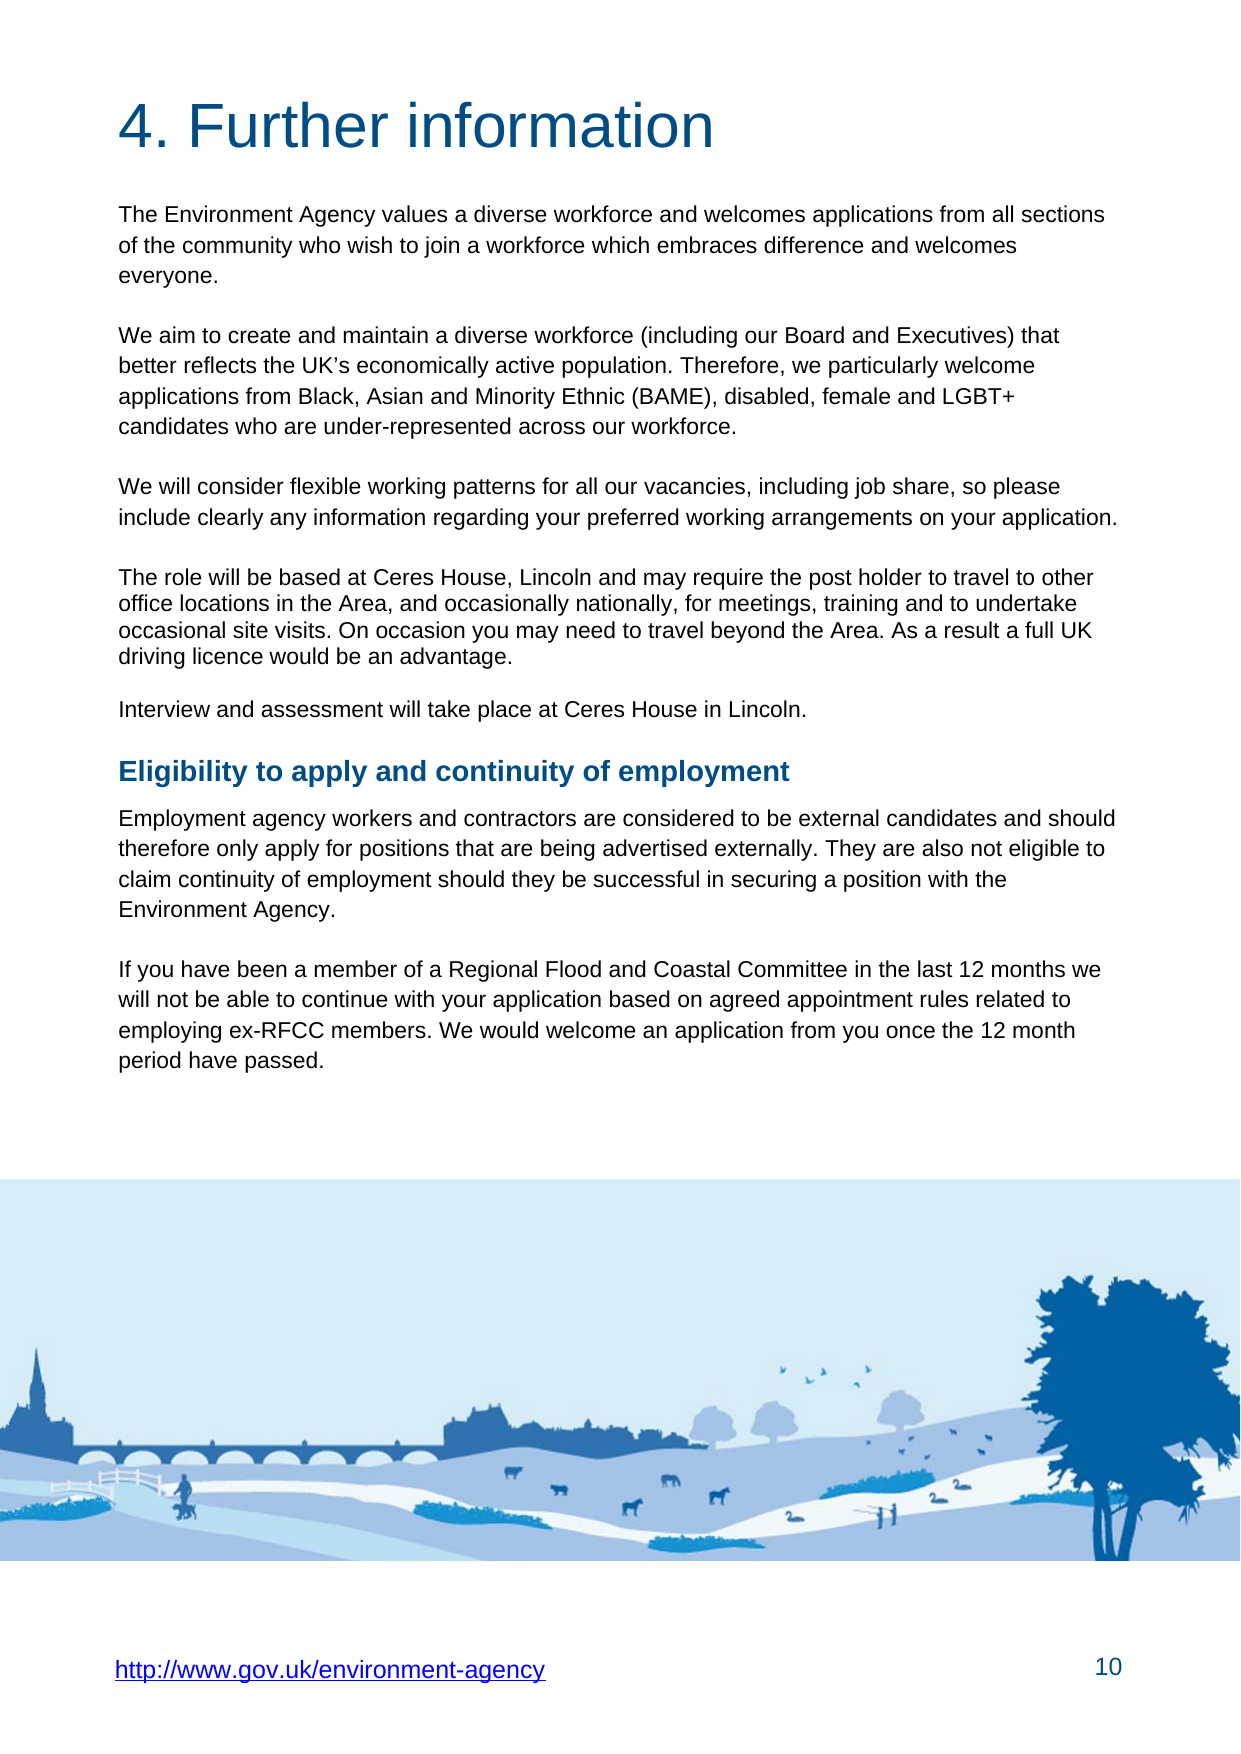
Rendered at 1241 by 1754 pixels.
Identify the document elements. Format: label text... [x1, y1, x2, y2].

text We will consider flexible working patterns for all our vacancies, including job share, so please include clearly any information regarding your preferred working arrangements on your application. [118, 473, 1122, 530]
text Employment agency workers and contractors are considered to be external candidates and should therefore only apply for positions that are being advertised externally. They are also not eligible to claim continuity of employment should they be successful in securing a position with the Environment Agency. [118, 805, 1122, 922]
text Eligibility to apply and continuity of employment [118, 754, 1122, 788]
text We aim to create and maintain a diverse workforce (including our Board and Executives) that better reflects the UK’s economically active population. Therefore, we particularly welcome applications from Black, Asian and Minority Ethnic (BAME), disabled, female and LGBT+ candidates who are under-represented across our workforce. [118, 322, 1122, 439]
text 4. Further information [118, 89, 1122, 161]
text Interview and assessment will take place at Ceres House in Lincoln. [118, 696, 1122, 751]
text The Environment Agency values a diverse workforce and welcomes applications from all sections of the community who wish to join a workforce which embraces difference and welcomes everyone. [118, 201, 1122, 288]
text If you have been a member of a Regional Flood and Coastal Committee in the last 12 months we will not be able to continue with your application based on agreed appointment rules related to employing ex-RFCC members. We would welcome an application from you once the 12 month period have passed. [118, 956, 1122, 1073]
picture [0, 1179, 1241, 1561]
text The role will be based at Ceres House, Lincoln and may require the post holder to travel to other office locations in the Area, and occasionally nationally, for meetings, training and to undertake occasional site visits. On occasion you may need to travel beyond the Area. As a result a full UK driving licence would be an advantage. [118, 564, 1122, 669]
